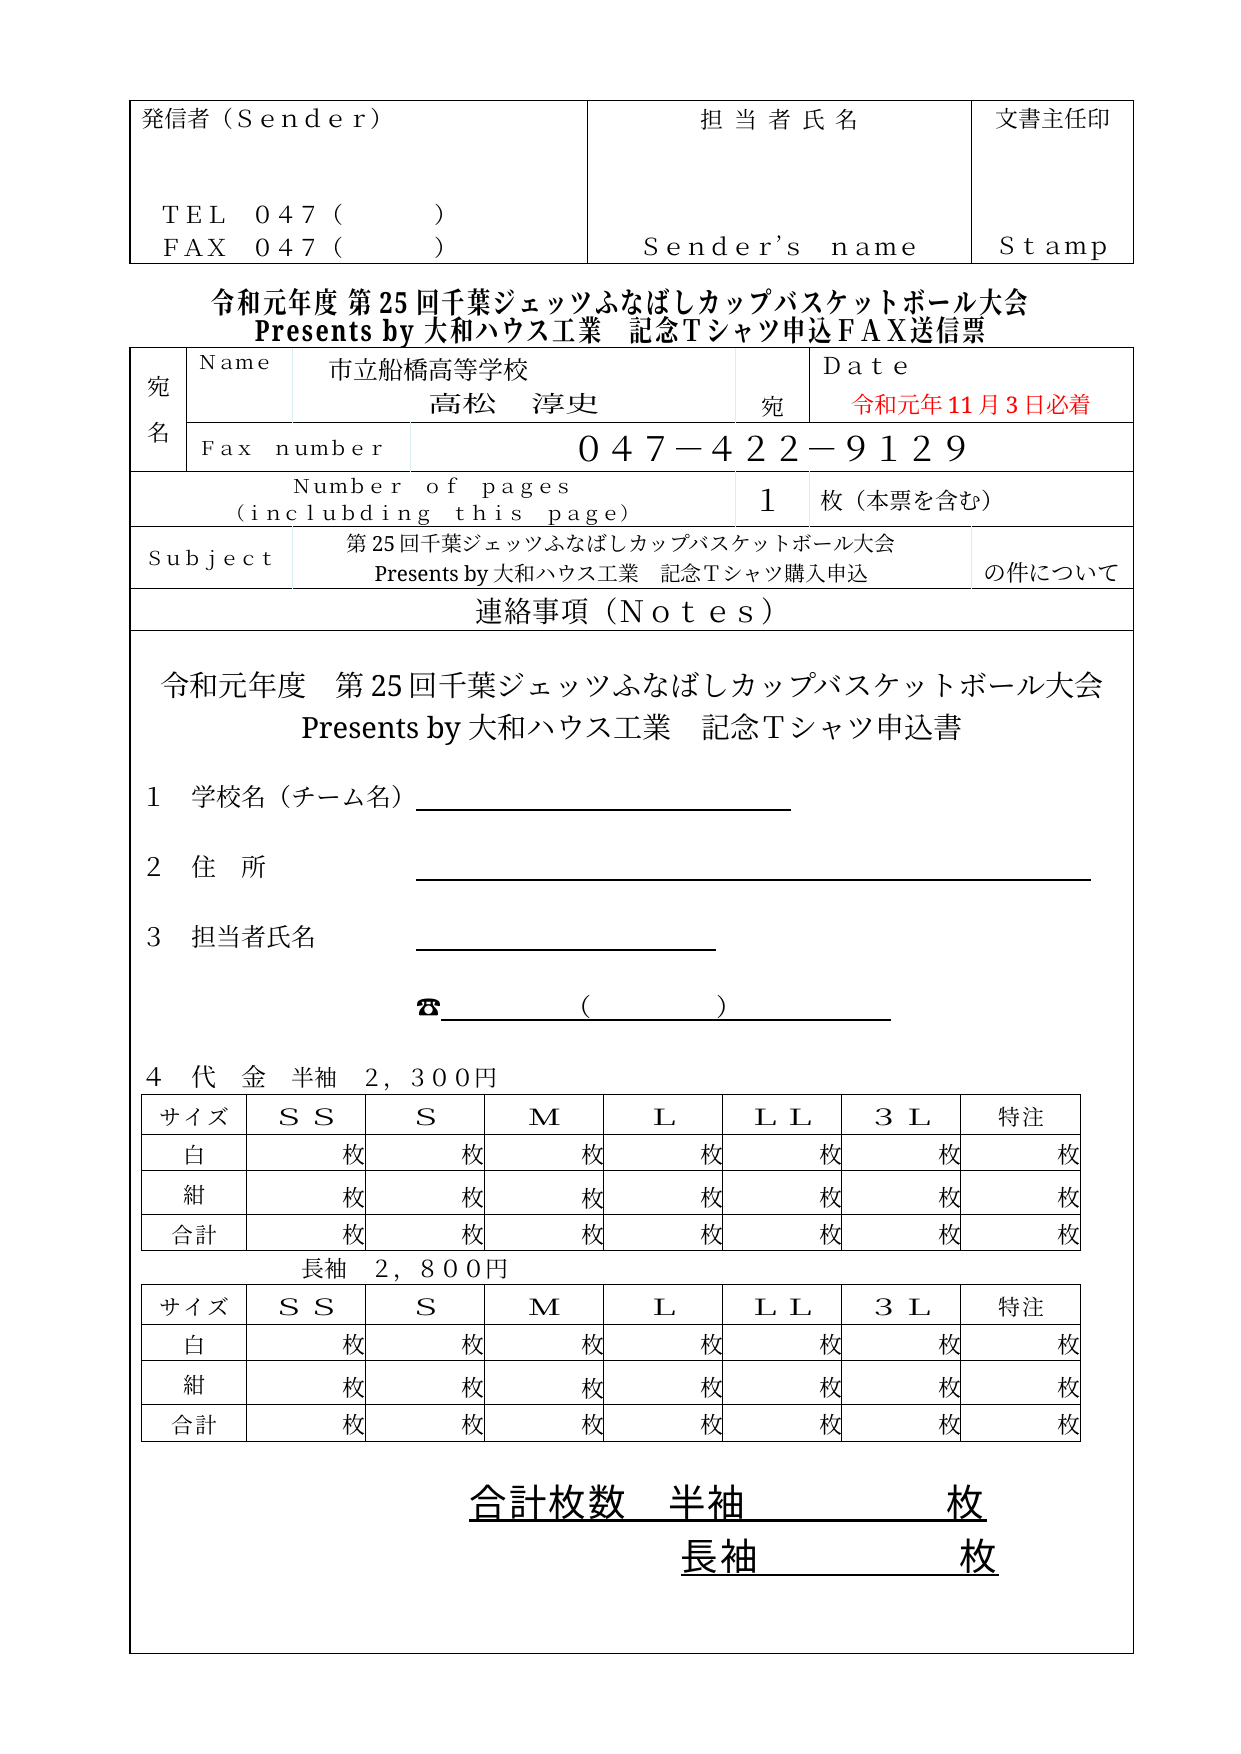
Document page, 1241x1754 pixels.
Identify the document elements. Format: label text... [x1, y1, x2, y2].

table_cell 第25回千葉ジェッツふなばしカップバスケットボール大会 Presents by 大和ハウス工業 記念Ｔシャツ購入申込 [293, 527, 971, 587]
table_cell 枚（本票を含む） [810, 472, 1133, 526]
table_header 宛 名 [131, 348, 186, 471]
table_cell 令和元年11月3日必着 [810, 385, 1133, 422]
table_header Ｎａｍｅ [187, 348, 292, 422]
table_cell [131, 631, 1133, 1652]
table_cell 文書主任印 Ｓｔａｍｐ [972, 101, 1133, 263]
table_header Ｄａｔｅ [810, 348, 1133, 384]
table_cell 担当者氏名 Ｓｅｎｄｅｒ’ｓ ｎａｍｅ [588, 101, 971, 263]
table_cell Ｎｕｍｂｅｒ ｏｆ ｐａｇｅｓ （ｉｎｃｌｕｂｄｉｎｇ ｔｈｉｓ ｐａｇｅ） [131, 472, 735, 526]
table_cell Ｆａｘ ｎｕｍｂｅｒ [187, 423, 410, 471]
table_cell 連絡事項（Ｎｏｔｅｓ） [131, 589, 1133, 630]
text Presents by 大和ハウス工業 記念Ｔシャツ申込ＦＡＸ送信票 [118, 319, 1122, 347]
table_cell ０４７－４２２－９１２９ [411, 423, 1133, 471]
text 令和元年度 第25回千葉ジェッツふなばしカップバスケットボール大会 [118, 291, 1122, 319]
table_cell 発信者（Ｓｅｎｄｅｒ） ＴＥＬ ０４７（ ） ＦＡＸ ０４７（ ） [131, 101, 587, 263]
table_cell の件について [972, 527, 1133, 587]
table_header 宛 [736, 348, 809, 422]
table_cell Ｓｕｂｊｅｃｔ [131, 527, 292, 587]
table_cell １ [736, 472, 809, 526]
table_header 市立船橋高等学校 高松 淳史 [293, 348, 735, 422]
